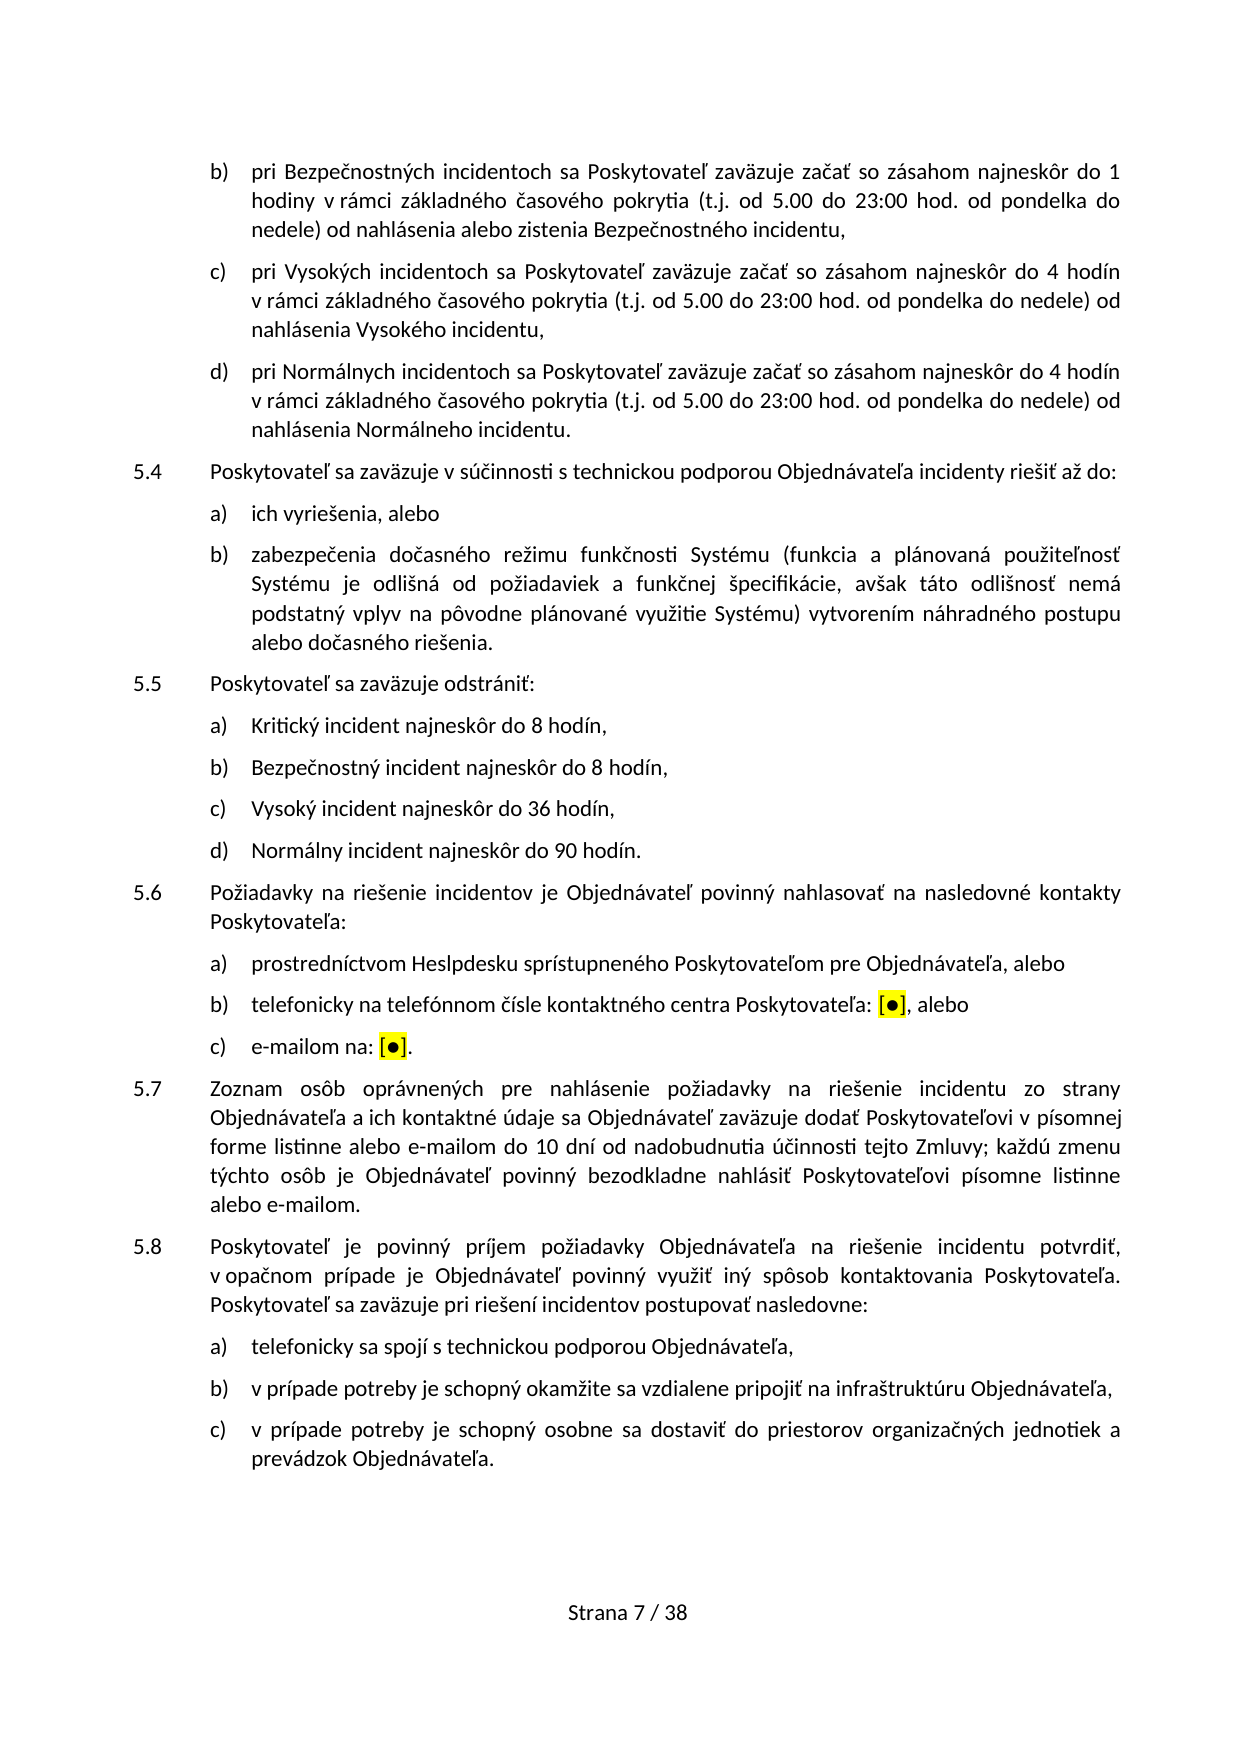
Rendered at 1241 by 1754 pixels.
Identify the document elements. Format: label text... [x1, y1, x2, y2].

text Zoznam osôb oprávnených pre nahlásenie požiadavky na riešenie incidentu zo strany Objednávateľa a ich kontaktné údaje sa Objednávateľ zaväzuje dodať Poskytovateľovi v písomnej forme listinne alebo e-mailom do 10 dní od nadobudnutia účinnosti tejto Zmluvy; každú zmenu týchto osôb je Objednávateľ povinný bezodkladne nahlásiť Poskytovateľovi písomne listinne alebo e-mailom. [133, 1073, 1122, 1218]
list Kritický incident najneskôr do 8 hodín, [210, 710, 1122, 739]
list zabezpečenia dočasného režimu funkčnosti Systému (funkcia a plánovaná použiteľnosť Systému je odlišná od požiadaviek a funkčnej špecifikácie, avšak táto odlišnosť nemá podstatný vplyv na pôvodne plánované využitie Systému) vytvorením náhradného postupu alebo dočasného riešenia. [210, 539, 1122, 656]
list prostredníctvom Heslpdesku sprístupneného Poskytovateľom pre Objednávateľa, alebo [210, 948, 1122, 977]
list Vysoký incident najneskôr do 36 hodín, [210, 793, 1122, 823]
text Poskytovateľ sa zaväzuje v súčinnosti s technickou podporou Objednávateľa incidenty riešiť až do: [133, 456, 1122, 485]
list pri Vysokých incidentoch sa Poskytovateľ zaväzuje začať so zásahom najneskôr do 4 hodín v rámci základného časového pokrytia (t.j. od 5.00 do 23:00 hod. od pondelka do nedele) od nahlásenia Vysokého incidentu, [210, 256, 1122, 343]
text Poskytovateľ sa zaväzuje odstrániť: [133, 668, 1122, 698]
list v prípade potreby je schopný osobne sa dostaviť do priestorov organizačných jednotiek a prevádzok Objednávateľa. [210, 1414, 1122, 1473]
list pri Bezpečnostných incidentoch sa Poskytovateľ zaväzuje začať so zásahom najneskôr do 1 hodiny v rámci základného časového pokrytia (t.j. od 5.00 do 23:00 hod. od pondelka do nedele) od nahlásenia alebo zistenia Bezpečnostného incidentu, [210, 156, 1122, 243]
list pri Normálnych incidentoch sa Poskytovateľ zaväzuje začať so zásahom najneskôr do 4 hodín v rámci základného časového pokrytia (t.j. od 5.00 do 23:00 hod. od pondelka do nedele) od nahlásenia Normálneho incidentu. [210, 356, 1122, 443]
list ich vyriešenia, alebo [210, 498, 1122, 527]
list v prípade potreby je schopný okamžite sa vzdialene pripojiť na infraštruktúru Objednávateľa, [210, 1373, 1122, 1402]
list Normálny incident najneskôr do 90 hodín. [210, 835, 1122, 864]
list e-mailom na: . [210, 1031, 1122, 1060]
list telefonicky na telefónnom čísle kontaktného centra Poskytovateľa: , alebo [210, 989, 1122, 1018]
list Bezpečnostný incident najneskôr do 8 hodín, [210, 752, 1122, 781]
list telefonicky sa spojí s technickou podporou Objednávateľa, [210, 1331, 1122, 1360]
text Požiadavky na riešenie incidentov je Objednávateľ povinný nahlasovať na nasledovné kontakty Poskytovateľa: [133, 877, 1122, 935]
text Poskytovateľ je povinný príjem požiadavky Objednávateľa na riešenie incidentu potvrdiť, v opačnom prípade je Objednávateľ povinný využiť iný spôsob kontaktovania Poskytovateľa. Poskytovateľ sa zaväzuje pri riešení incidentov postupovať nasledovne: [133, 1231, 1122, 1318]
